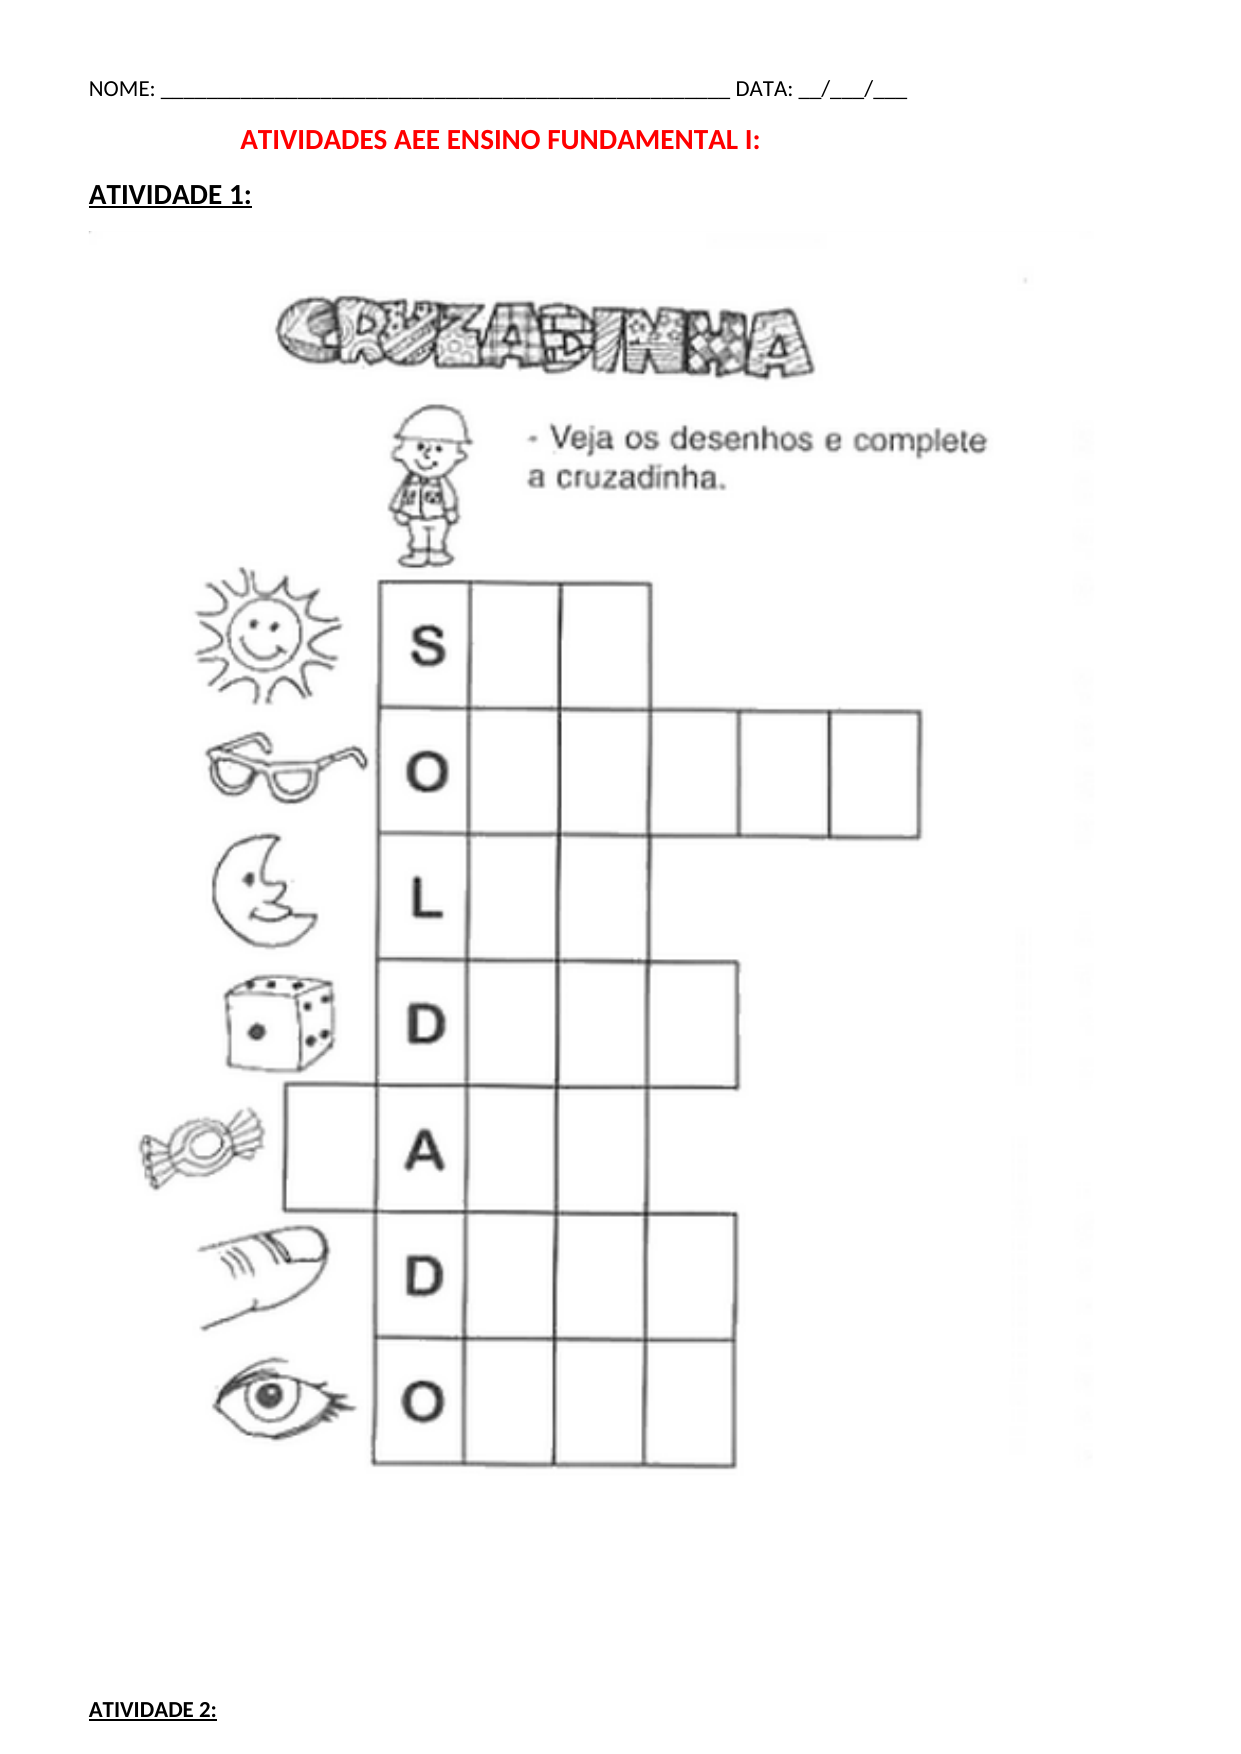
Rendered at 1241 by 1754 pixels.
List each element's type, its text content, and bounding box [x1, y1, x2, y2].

picture [88, 231, 1095, 1536]
text NOME: __________________________________________________ DATA: __/___/___ [89, 74, 1167, 102]
text ATIVIDADE 2: [89, 1695, 1167, 1723]
text ATIVIDADE 1: [89, 176, 1167, 211]
text ATIVIDADES AEE ENSINO FUNDAMENTAL I: [89, 121, 1167, 156]
